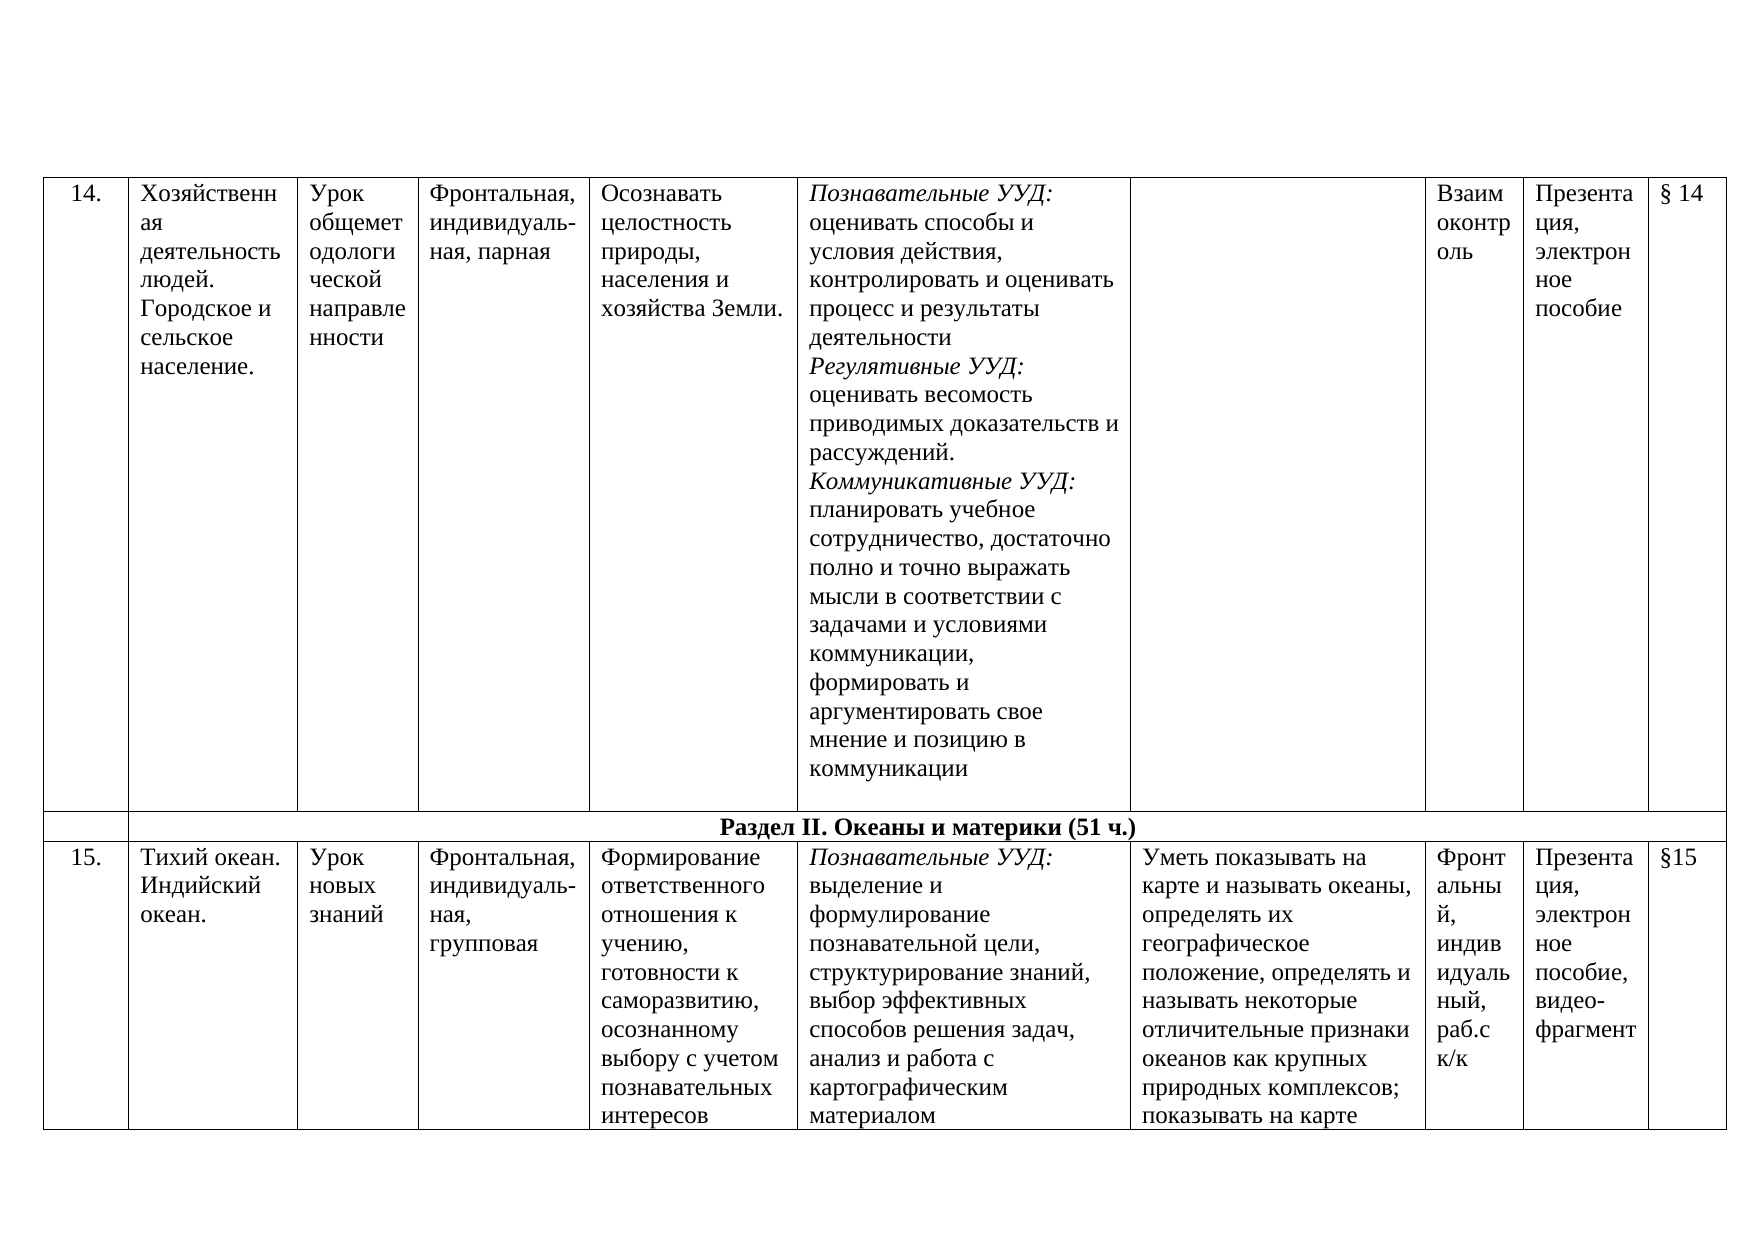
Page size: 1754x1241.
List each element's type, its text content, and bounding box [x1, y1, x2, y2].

table_cell [44, 812, 128, 841]
table_cell [1131, 178, 1425, 811]
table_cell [1131, 842, 1425, 1129]
table_cell Хозяйственная деятельность людей. Городское и сельское население. [129, 178, 297, 811]
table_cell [590, 842, 797, 1129]
table_cell §15 [1649, 842, 1726, 1129]
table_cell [298, 178, 418, 811]
table_cell § 14 [1649, 178, 1726, 811]
table_cell Взаимоконтроль [1426, 178, 1523, 811]
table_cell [419, 842, 589, 1129]
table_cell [1524, 178, 1648, 811]
table_cell 14. [44, 178, 128, 811]
table_cell Урок новых знаний [298, 842, 418, 1129]
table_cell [1524, 842, 1648, 1129]
table_cell Осознавать целостность природы, населения и хозяйства Земли. [590, 178, 797, 811]
table_cell Фронтальная, индивидуаль-ная, парная [419, 178, 589, 811]
table_cell Познавательные УУД: оценивать способы и условия действия, контролировать и оценивать процесс и результаты деятельности Регулятивные УУД: оценивать весомость приводимых доказательств и рассуждений. Коммуникативные УУД: планировать учебное сотрудничество, достаточно полно и точно выражать мысли в соответствии с задачами и условиями коммуникации, формировать и аргументировать свое мнение и позицию в коммуникации [798, 178, 1130, 811]
table_cell Раздел II. Океаны и материки (51 ч.) [129, 812, 1726, 841]
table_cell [129, 842, 297, 1129]
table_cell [1426, 842, 1523, 1129]
table_cell 15. [44, 842, 128, 1129]
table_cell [798, 842, 1130, 1129]
